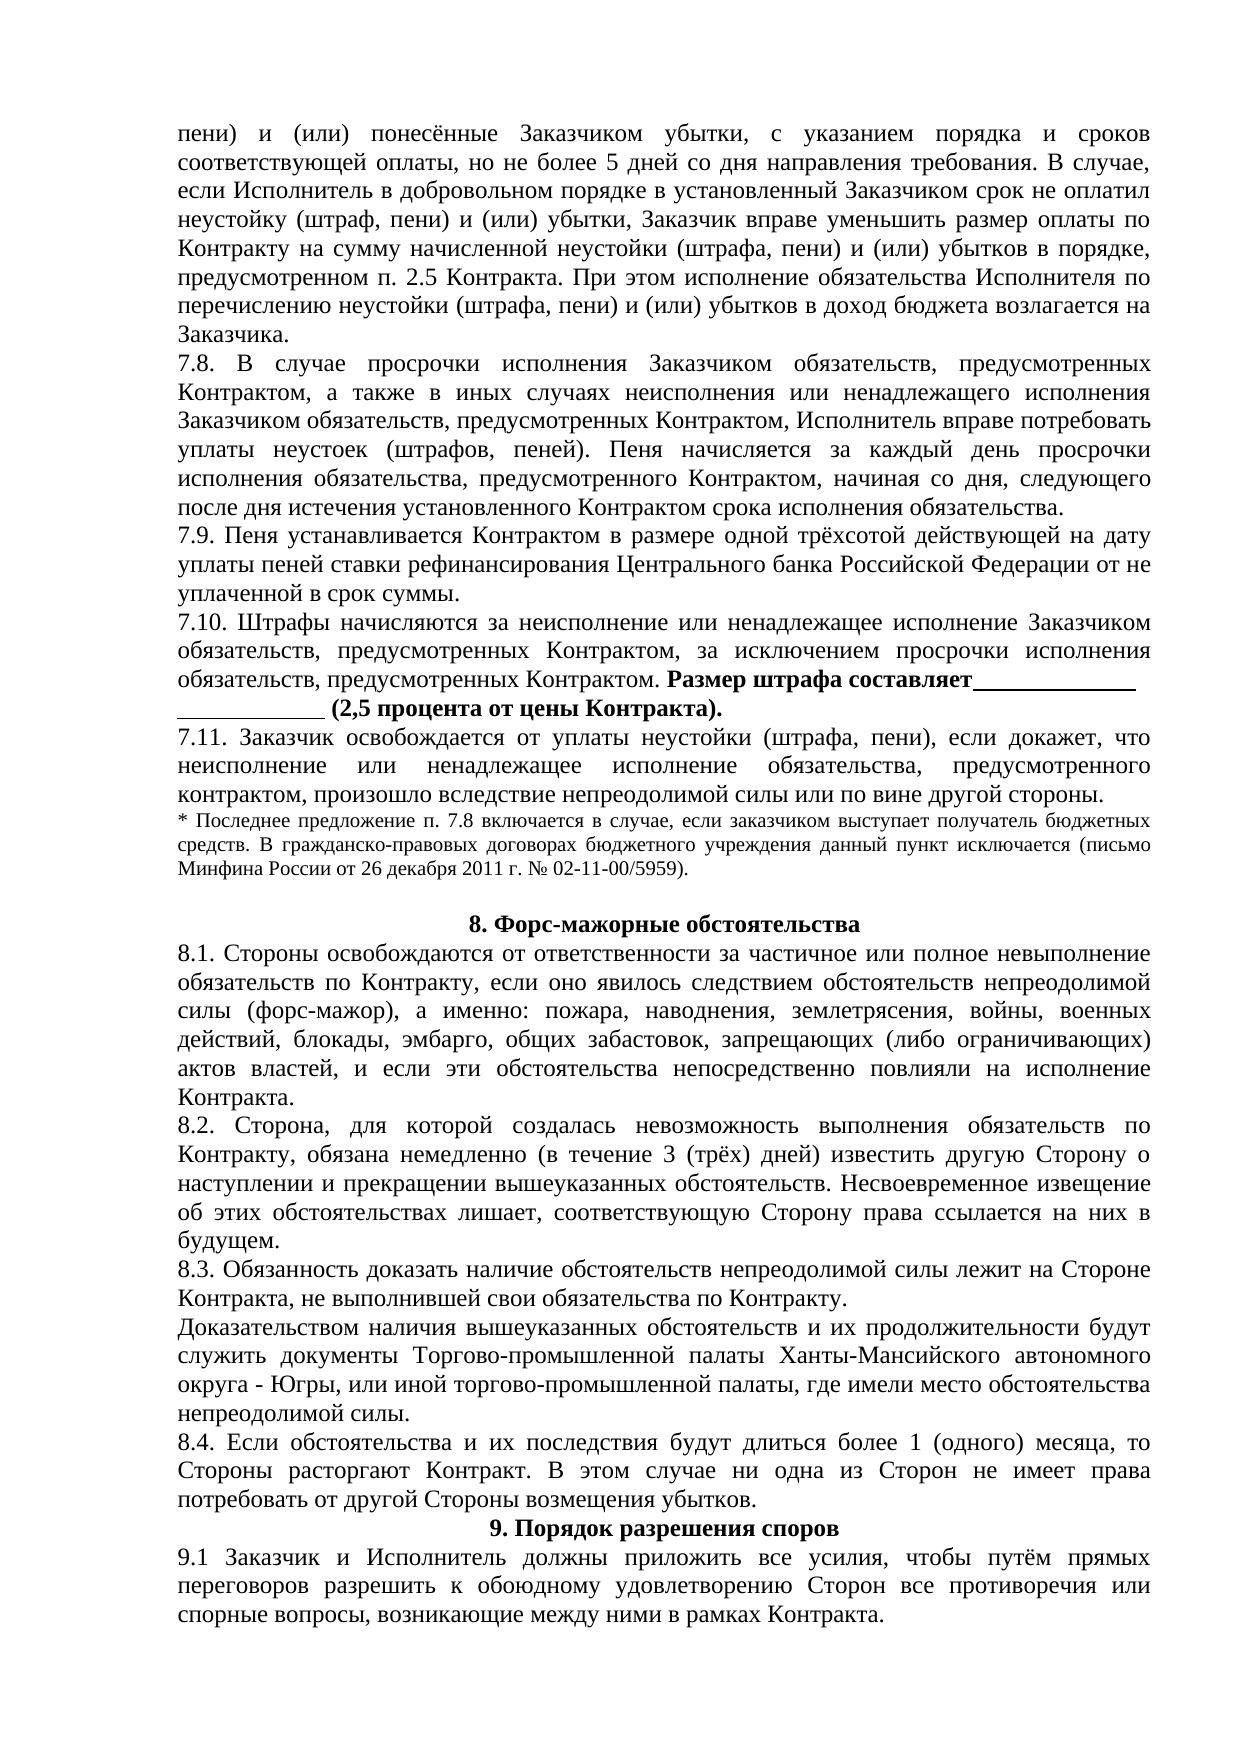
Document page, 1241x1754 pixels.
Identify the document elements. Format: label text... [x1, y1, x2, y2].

text 9. Порядок разрешения споров [177, 1513, 1152, 1542]
text 9.1 Заказчик и Исполнитель должны приложить все усилия, чтобы путём прямых переговоров разрешить к обоюдному удовлетворению Сторон все противоречия или спорные вопросы, возникающие между ними в рамках Контракта. [177, 1542, 1152, 1628]
text 8.4. Если обстоятельства и их последствия будут длиться более 1 (одного) месяца, то Стороны расторгают Контракт. В этом случае ни одна из Сторон не имеет права потребовать от другой Стороны возмещения убытков. [177, 1427, 1152, 1513]
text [177, 118, 1152, 348]
text 7.11. Заказчик освобождается от уплаты неустойки (штрафа, пени), если докажет, что неисполнение или ненадлежащее исполнение обязательства, предусмотренного контрактом, произошло вследствие непреодолимой силы или по вине другой стороны. [177, 722, 1152, 808]
text 8. Форс-мажорные обстоятельства [177, 909, 1152, 938]
text 7.9. Пеня устанавливается Контрактом в размере одной трёхсотой действующей на дату уплаты пеней ставки рефинансирования Центрального банка Российской Федерации от не уплаченной в срок суммы. [177, 521, 1152, 607]
text 7.10. Штрафы начисляются за неисполнение или ненадлежащее исполнение Заказчиком обязательств, предусмотренных Контрактом, за исключением просрочки исполнения обязательств, предусмотренных Контрактом. Размер штрафа составляет (2,5 процента от цены Контракта). [177, 607, 1152, 722]
text 7.8. В случае просрочки исполнения Заказчиком обязательств, предусмотренных Контрактом, а также в иных случаях неисполнения или ненадлежащего исполнения Заказчиком обязательств, предусмотренных Контрактом, Исполнитель вправе потребовать уплаты неустоек (штрафов, пеней). Пеня начисляется за каждый день просрочки исполнения обязательства, предусмотренного Контрактом, начиная со дня, следующего после дня истечения установленного Контрактом срока исполнения обязательства. [177, 348, 1152, 521]
text 8.2. Сторона, для которой создалась невозможность выполнения обязательств по Контракту, обязана немедленно (в течение 3 (трёх) дней) известить другую Сторону о наступлении и прекращении вышеуказанных обстоятельств. Несвоевременное извещение об этих обстоятельствах лишает, соответствующую Сторону права ссылается на них в будущем. [177, 1110, 1152, 1254]
text Доказательством наличия вышеуказанных обстоятельств и их продолжительности будут служить документы Торгово-промышленной палаты Ханты-Мансийского автономного округа - Югры, или иной торгово-промышленной палаты, где имели место обстоятельства непреодолимой силы. [177, 1312, 1152, 1427]
text * Последнее предложение п. 7.8 включается в случае, если заказчиком выступает получатель бюджетных средств. В гражданско-правовых договорах бюджетного учреждения данный пункт исключается (письмо Минфина России от 26 декабря 2011 г. № 02-11-00/5959). [177, 808, 1152, 880]
text 8.1. Стороны освобождаются от ответственности за частичное или полное невыполнение обязательств по Контракту, если оно явилось следствием обстоятельств непреодолимой силы (форс-мажор), а именно: пожара, наводнения, землетрясения, войны, военных действий, блокады, эмбарго, общих забастовок, запрещающих (либо ограничивающих) актов властей, и если эти обстоятельства непосредственно повлияли на исполнение Контракта. [177, 938, 1152, 1110]
text 8.3. Обязанность доказать наличие обстоятельств непреодолимой силы лежит на Стороне Контракта, не выполнившей свои обязательства по Контракту. [177, 1254, 1152, 1312]
